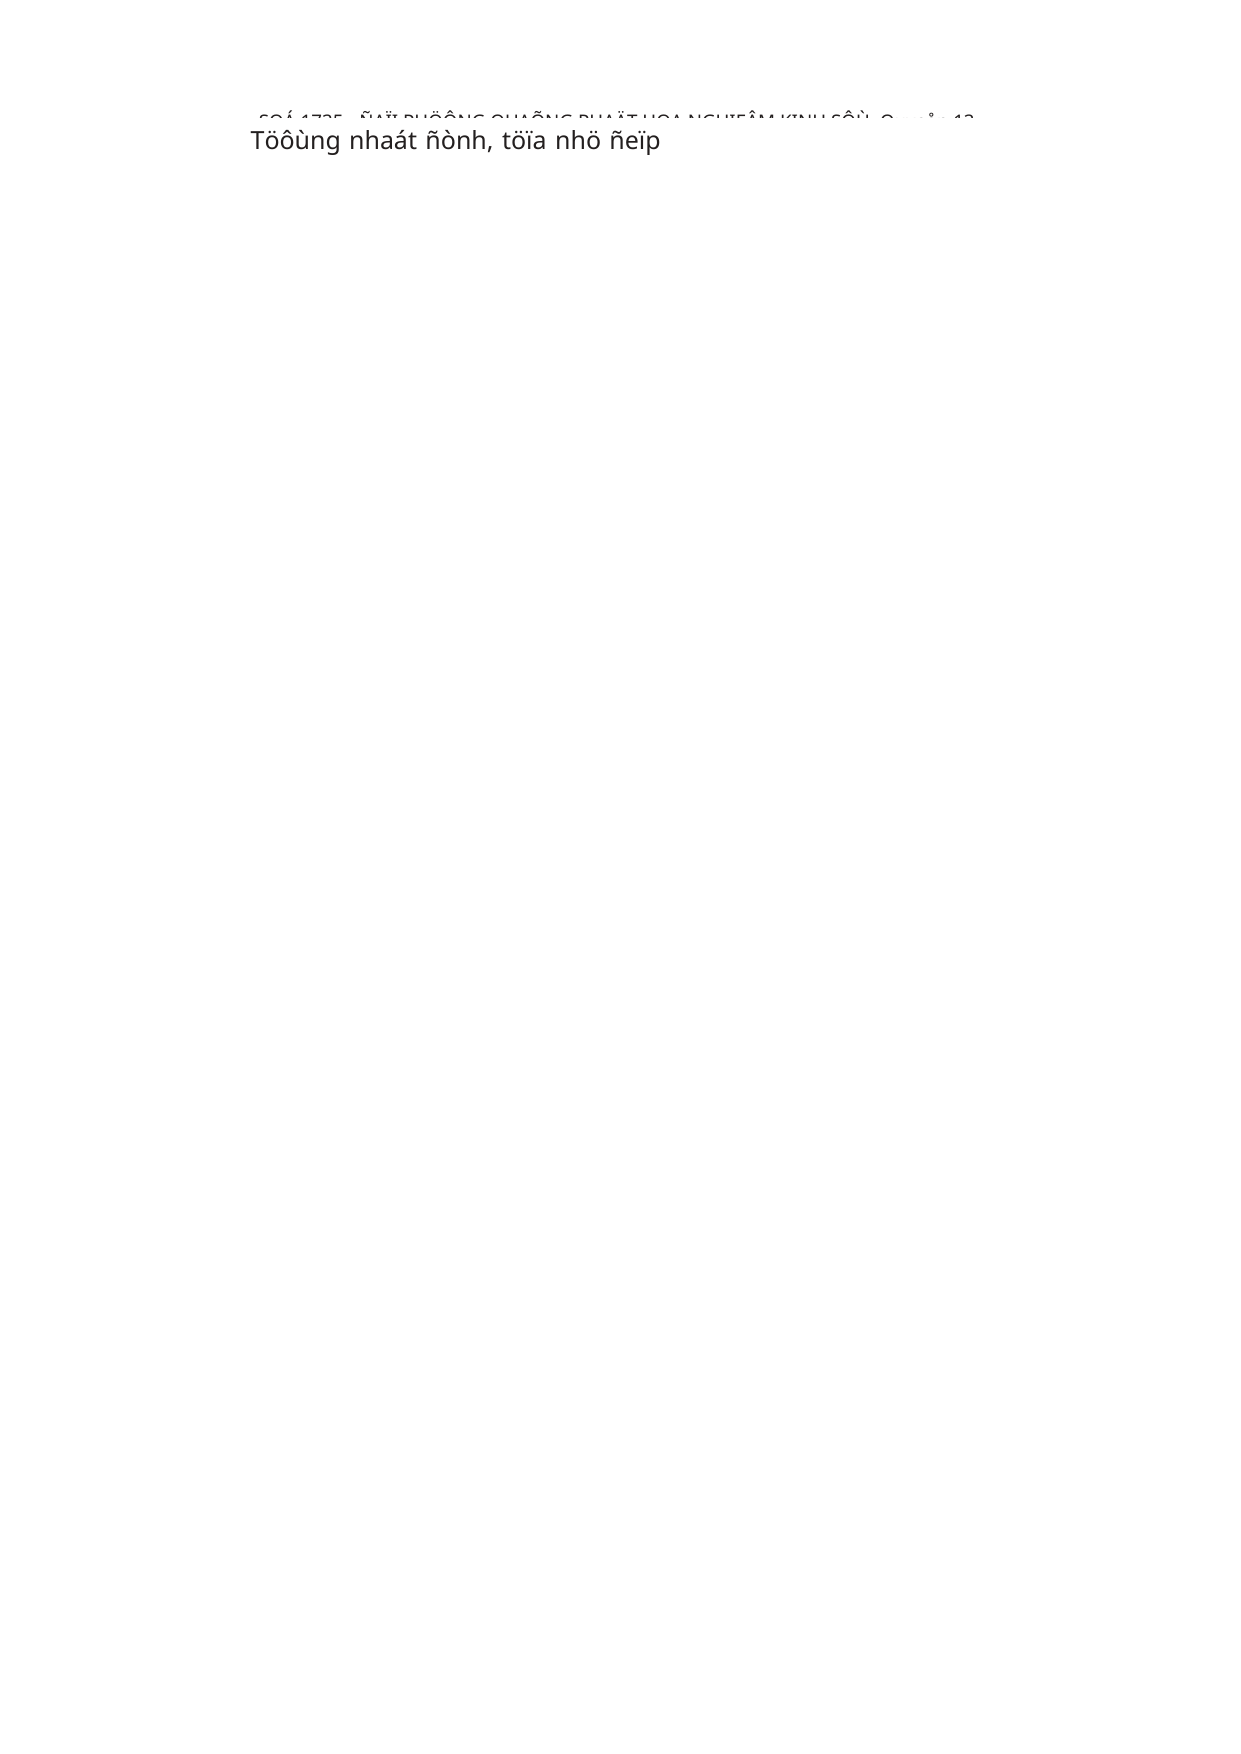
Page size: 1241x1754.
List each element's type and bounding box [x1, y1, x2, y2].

text [250, 125, 990, 156]
